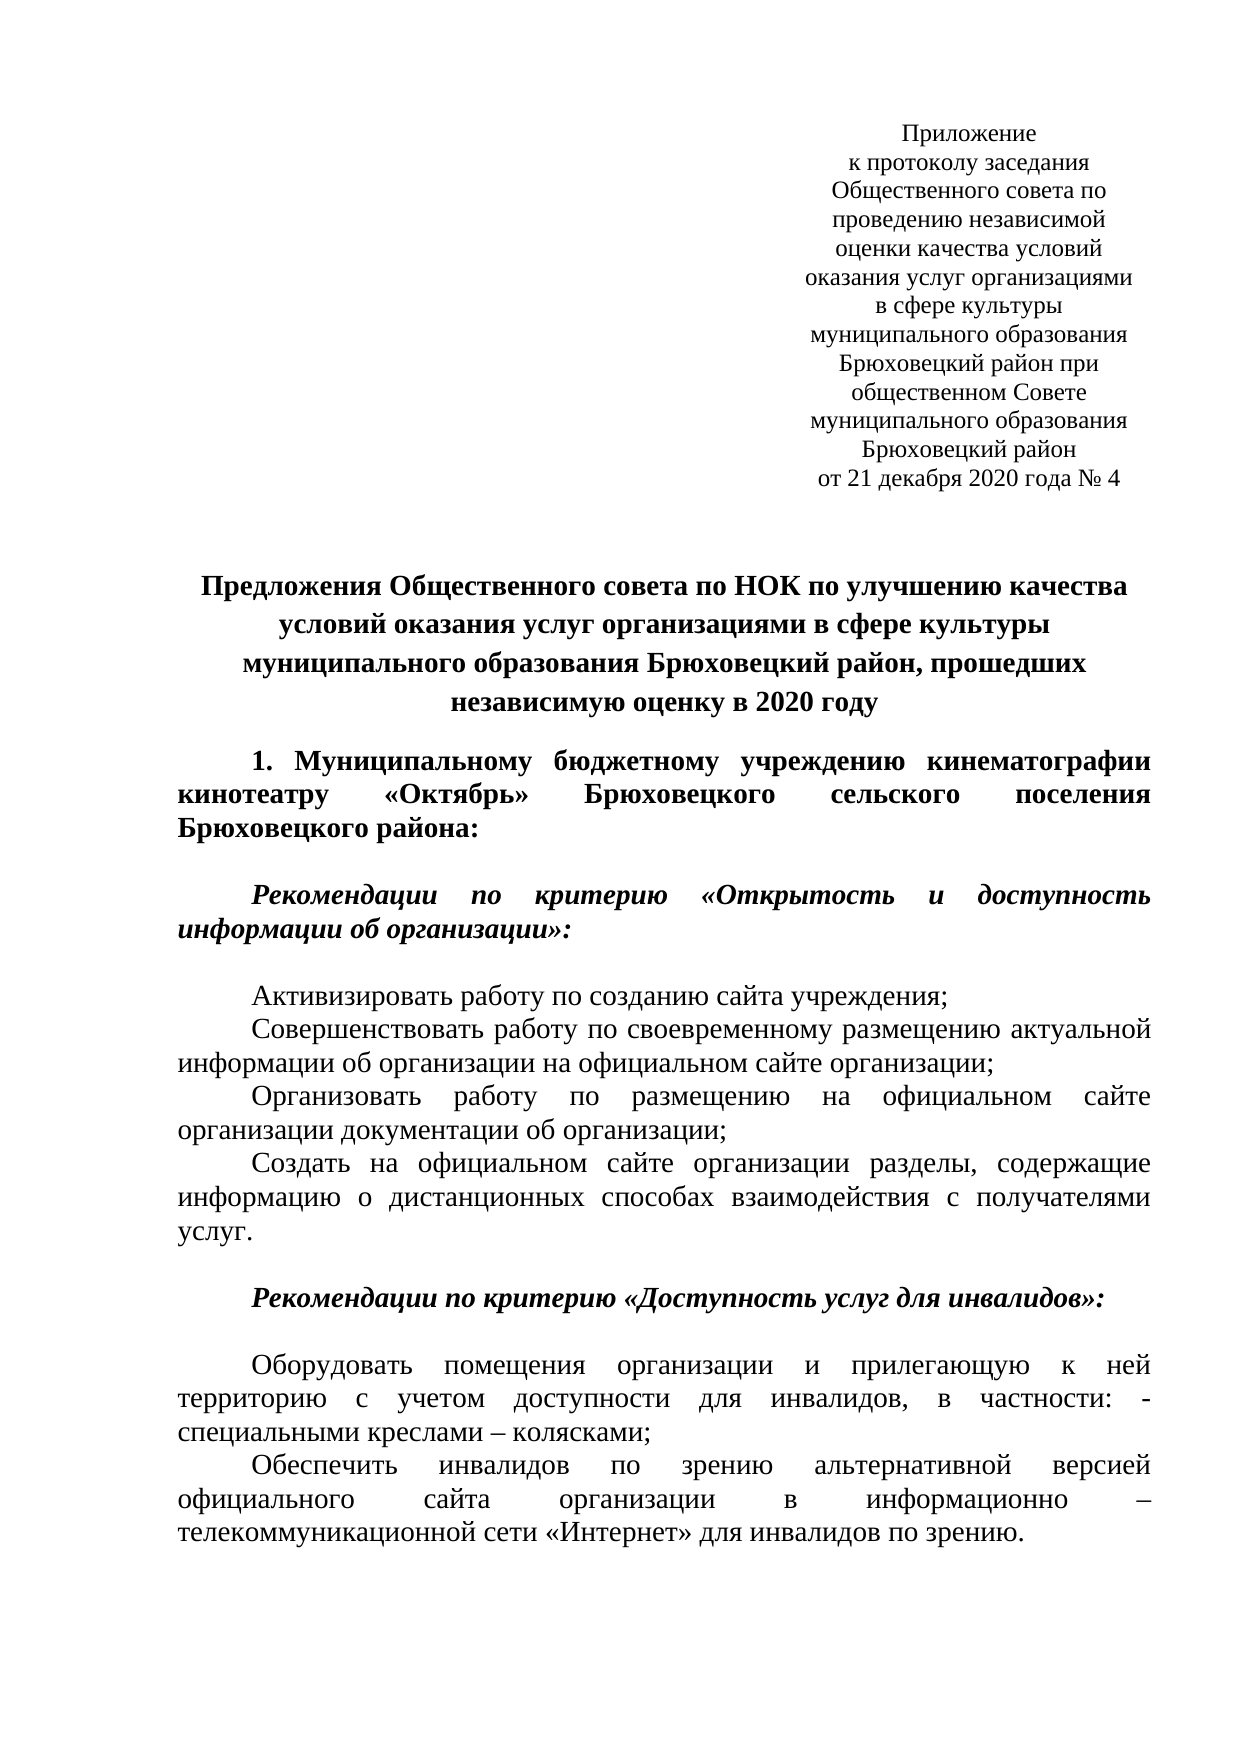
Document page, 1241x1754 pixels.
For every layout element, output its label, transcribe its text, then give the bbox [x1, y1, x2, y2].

text 1. Муниципальному бюджетному учреждению кинематографии кинотеатру «Октябрь» Брюховецкого сельского поселения Брюховецкого района: [177, 743, 1152, 844]
table_header Приложение к протоколу заседания Общественного совета по проведению независимой оценки качества условий оказания услуг организациями в сфере культуры муниципального образования Брюховецкий район при общественном Совете муниципального образования Брюховецкий район от 21 декабря 2020 года № 4 [786, 118, 1152, 501]
text Оборудовать помещения организации и прилегающую к ней территорию с учетом доступности для инвалидов, в частности: - специальными креслами – колясками; [177, 1347, 1152, 1447]
text Предложения Общественного совета по НОК по улучшению качества условий оказания услуг организациями в сфере культуры муниципального образования Брюховецкий район, прошедших независимую оценку в 2020 году [177, 568, 1152, 717]
text Активизировать работу по созданию сайта учреждения; [177, 978, 1152, 1011]
text Рекомендации по критерию «Открытость и доступность информации об организации»: [177, 877, 1152, 944]
text Рекомендации по критерию «Доступность услуг для инвалидов»: [177, 1280, 1152, 1313]
text Обеспечить инвалидов по зрению альтернативной версией официального сайта организации в информационно – телекоммуникационной сети «Интернет» для инвалидов по зрению. [177, 1447, 1152, 1548]
text Совершенствовать работу по своевременному размещению актуальной информации об организации на официальном сайте организации; [177, 1011, 1152, 1078]
text Создать на официальном сайте организации разделы, содержащие информацию о дистанционных способах взаимодействия с получателями услуг. [177, 1146, 1152, 1246]
text Организовать работу по размещению на официальном сайте организации документации об организации; [177, 1078, 1152, 1146]
